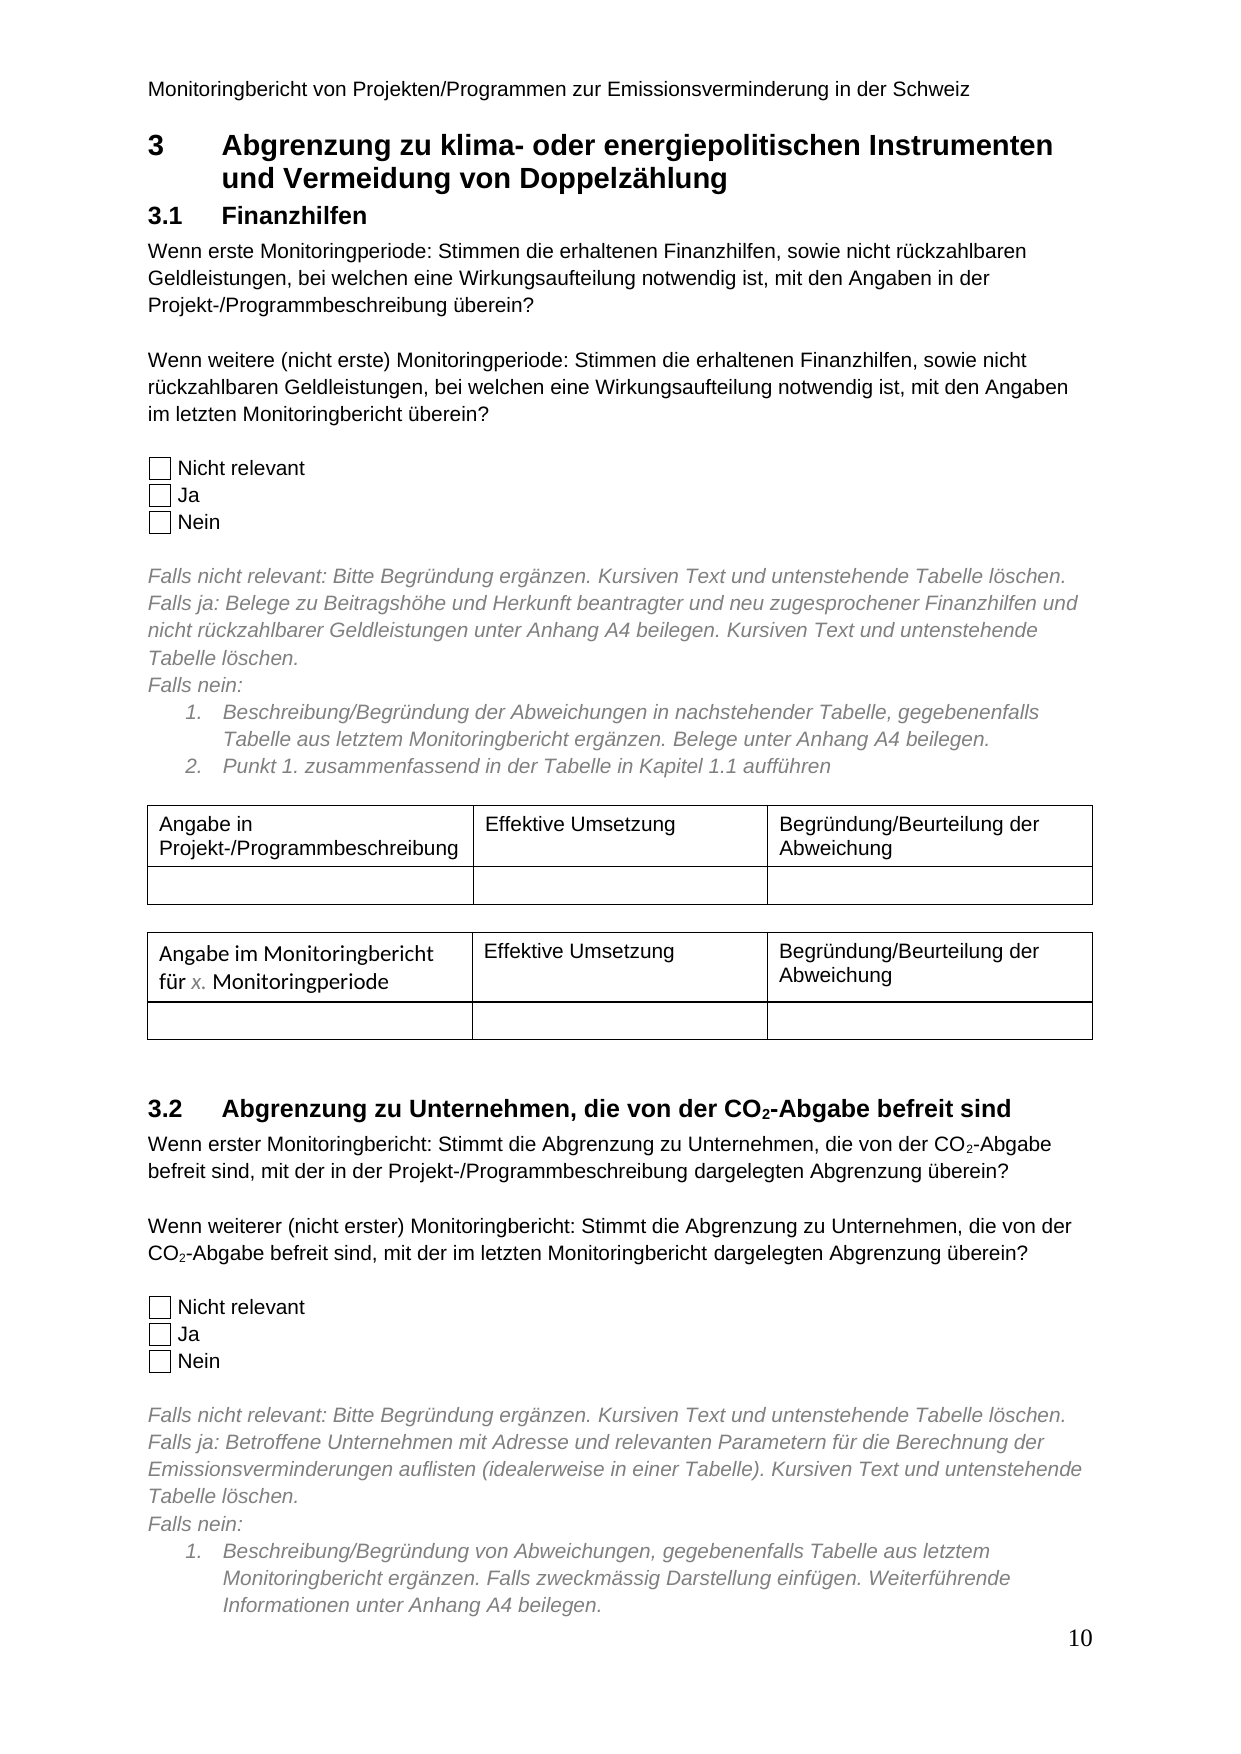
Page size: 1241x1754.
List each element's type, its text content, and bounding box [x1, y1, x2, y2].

text Falls ja: Belege zu Beitragshöhe und Herkunft beantragter und neu zugesprochener Finanzhilfen und nicht rückzahlbarer Geldleistungen unter Anhang A4 beilegen. Kursiven Text und untenstehende Tabelle löschen. [148, 588, 1093, 669]
table_cell [148, 1003, 472, 1039]
text Wenn weiterer (nicht erster) Monitoringbericht: Stimmt die Abgrenzung zu Unternehmen, die von der CO2-Abgabe befreit sind, mit der im letzten Monitoringbericht dargelegten Abgrenzung überein? [148, 1210, 1093, 1264]
text Falls ja: Betroffene Unternehmen mit Adresse und relevanten Parametern für die Berechnung der Emissionsverminderungen auflisten (idealerweise in einer Tabelle). Kursiven Text und untenstehende Tabelle löschen. [148, 1427, 1093, 1508]
table_header Begründung/Beurteilung der Abweichung [768, 806, 1092, 866]
table_cell [148, 867, 473, 904]
table_cell [473, 1003, 767, 1039]
table_cell [768, 867, 1092, 904]
text Nicht relevant [148, 453, 1093, 480]
table_header Effektive Umsetzung [473, 933, 767, 1001]
text Nein [148, 507, 1093, 534]
table_header Begründung/Beurteilung der Abweichung [768, 933, 1092, 1001]
list Beschreibung/Begründung von Abweichungen, gegebenenfalls Tabelle aus letztem Monitoringbericht ergänzen. Falls zweckmässig Darstellung einfügen. Weiterführende Informationen unter Anhang A4 beilegen. [185, 1535, 1093, 1617]
subtitle Abgrenzung zu klima- oder energiepolitischen Instrumenten und Vermeidung von Doppelzählung [148, 128, 1093, 195]
text Falls nein: [148, 669, 1093, 696]
table_header Effektive Umsetzung [474, 806, 767, 866]
text Ja [148, 1319, 1093, 1346]
list Punkt 1. zusammenfassend in der Tabelle in Kapitel 1.1 aufführen [185, 751, 1093, 778]
subtitle Finanzhilfen [148, 201, 1093, 230]
text Wenn erste Monitoringperiode: Stimmen die erhaltenen Finanzhilfen, sowie nicht rückzahlbaren Geldleistungen, bei welchen eine Wirkungsaufteilung notwendig ist, mit den Angaben in der Projekt-/Programmbeschreibung überein? [148, 236, 1093, 317]
list Beschreibung/Begründung der Abweichungen in nachstehender Tabelle, gegebenenfalls Tabelle aus letztem Monitoringbericht ergänzen. Belege unter Anhang A4 beilegen. [185, 696, 1093, 751]
text Wenn erster Monitoringbericht: Stimmt die Abgrenzung zu Unternehmen, die von der CO2-Abgabe befreit sind, mit der in der Projekt-/Programmbeschreibung dargelegten Abgrenzung überein? [148, 1129, 1093, 1183]
text Falls nein: [148, 1508, 1093, 1535]
table_cell [768, 1003, 1092, 1039]
text Falls nicht relevant: Bitte Begründung ergänzen. Kursiven Text und untenstehende Tabelle löschen. [148, 561, 1093, 588]
table_header Angabe im Monitoringbericht für x. Monitoringperiode [148, 933, 472, 1001]
text Nicht relevant [148, 1292, 1093, 1319]
table_header Angabe in Projekt-/Programmbeschreibung [148, 806, 473, 866]
text Wenn weitere (nicht erste) Monitoringperiode: Stimmen die erhaltenen Finanzhilfen, sowie nicht rückzahlbaren Geldleistungen, bei welchen eine Wirkungsaufteilung notwendig ist, mit den Angaben im letzten Monitoringbericht überein? [148, 344, 1093, 426]
table_cell [474, 867, 767, 904]
text Falls nicht relevant: Bitte Begründung ergänzen. Kursiven Text und untenstehende Tabelle löschen. [148, 1400, 1093, 1427]
text Nein [148, 1346, 1093, 1373]
text Ja [148, 480, 1093, 507]
subtitle Abgrenzung zu Unternehmen, die von der CO2-Abgabe befreit sind [148, 1094, 1093, 1123]
